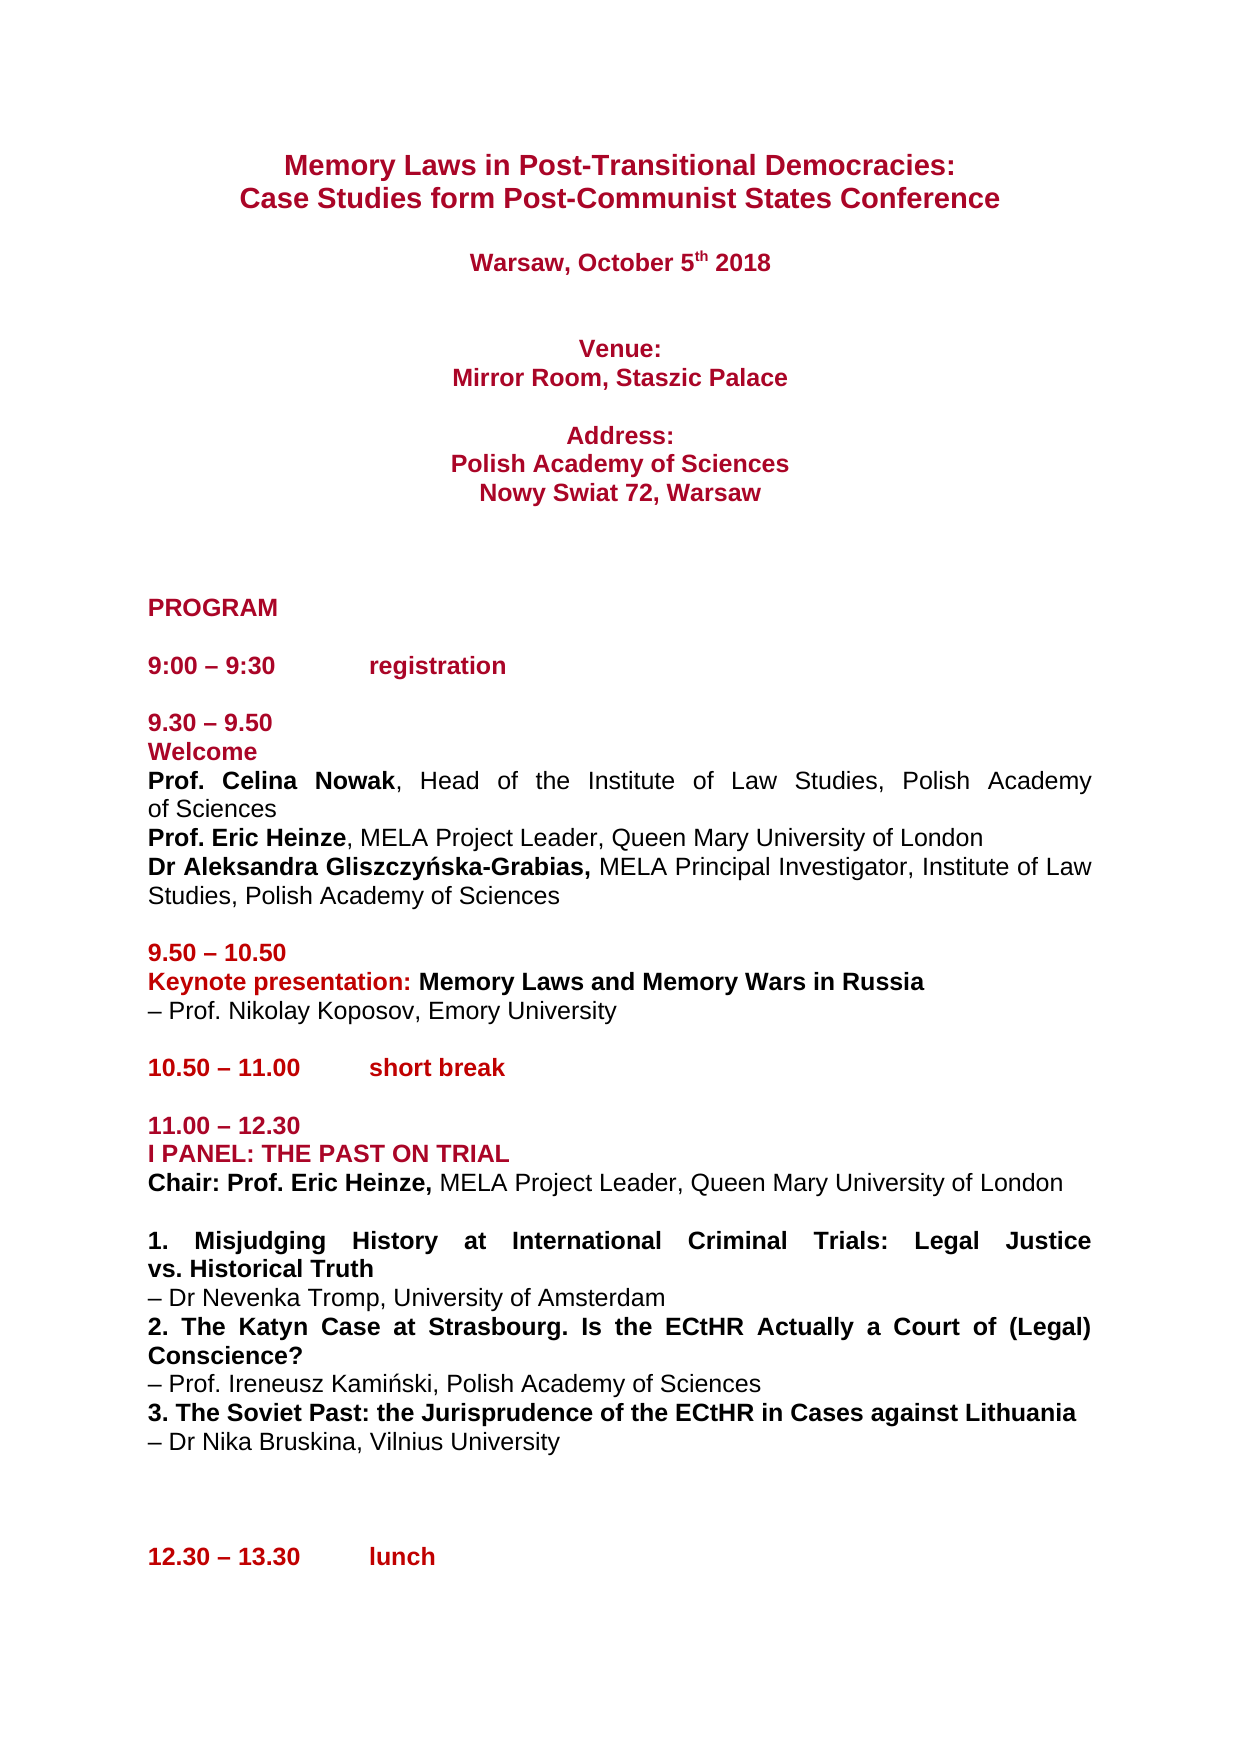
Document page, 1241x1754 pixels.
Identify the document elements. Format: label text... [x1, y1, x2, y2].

text 9.50 – 10.50 [148, 938, 1093, 967]
text Keynote presentation: Memory Laws and Memory Wars in Russia [148, 967, 1093, 996]
text Memory Laws in Post-Transitional Democracies: [148, 148, 1093, 181]
text – Dr Nevenka Tromp, University of Amsterdam [148, 1283, 1093, 1312]
text 1. Misjudging History at International Criminal Trials: Legal Justice vs. Historical Truth [148, 1226, 1093, 1283]
text Prof. Eric Heinze, MELA Project Leader, Queen Mary University of London [148, 823, 1093, 852]
text Prof. Celina Nowak, Head of the Institute of Law Studies, Polish Academy of Sciences [148, 766, 1093, 823]
text Warsaw, October 5th 2018 [148, 248, 1093, 277]
text PROGRAM [148, 593, 1093, 622]
text 11.00 – 12.30 [148, 1111, 1093, 1139]
text Dr Aleksandra Gliszczyńska-Grabias, MELA Principal Investigator, Institute of Law Studies, Polish Academy of Sciences [148, 852, 1093, 909]
text – Prof. Nikolay Koposov, Emory University [148, 996, 1093, 1024]
text Address: [148, 421, 1093, 449]
text I PANEL: THE PAST ON TRIAL [148, 1139, 1093, 1168]
text – Dr Nika Bruskina, Vilnius University [148, 1427, 1093, 1456]
text Mirror Room, Staszic Palace [148, 363, 1093, 392]
text Polish Academy of Sciences [148, 449, 1093, 478]
text Case Studies form Post-Communist States Conference [148, 181, 1093, 215]
text 2. The Katyn Case at Strasbourg. Is the ECtHR Actually a Court of (Legal) Conscience? [148, 1312, 1093, 1369]
text 12.30 – 13.30 lunch [148, 1542, 1093, 1571]
text Nowy Swiat 72, Warsaw [148, 478, 1093, 507]
text 9.30 – 9.50 [148, 708, 1093, 737]
text 10.50 – 11.00 short break [148, 1053, 1093, 1082]
text Chair: Prof. Eric Heinze, MELA Project Leader, Queen Mary University of London [148, 1168, 1093, 1197]
text Venue: [148, 334, 1093, 363]
text – Prof. Ireneusz Kamiński, Polish Academy of Sciences [148, 1369, 1093, 1398]
text 9:00 – 9:30 registration [148, 651, 1093, 679]
text 3. The Soviet Past: the Jurisprudence of the ECtHR in Cases against Lithuania [148, 1398, 1093, 1427]
text Welcome [148, 737, 1093, 766]
